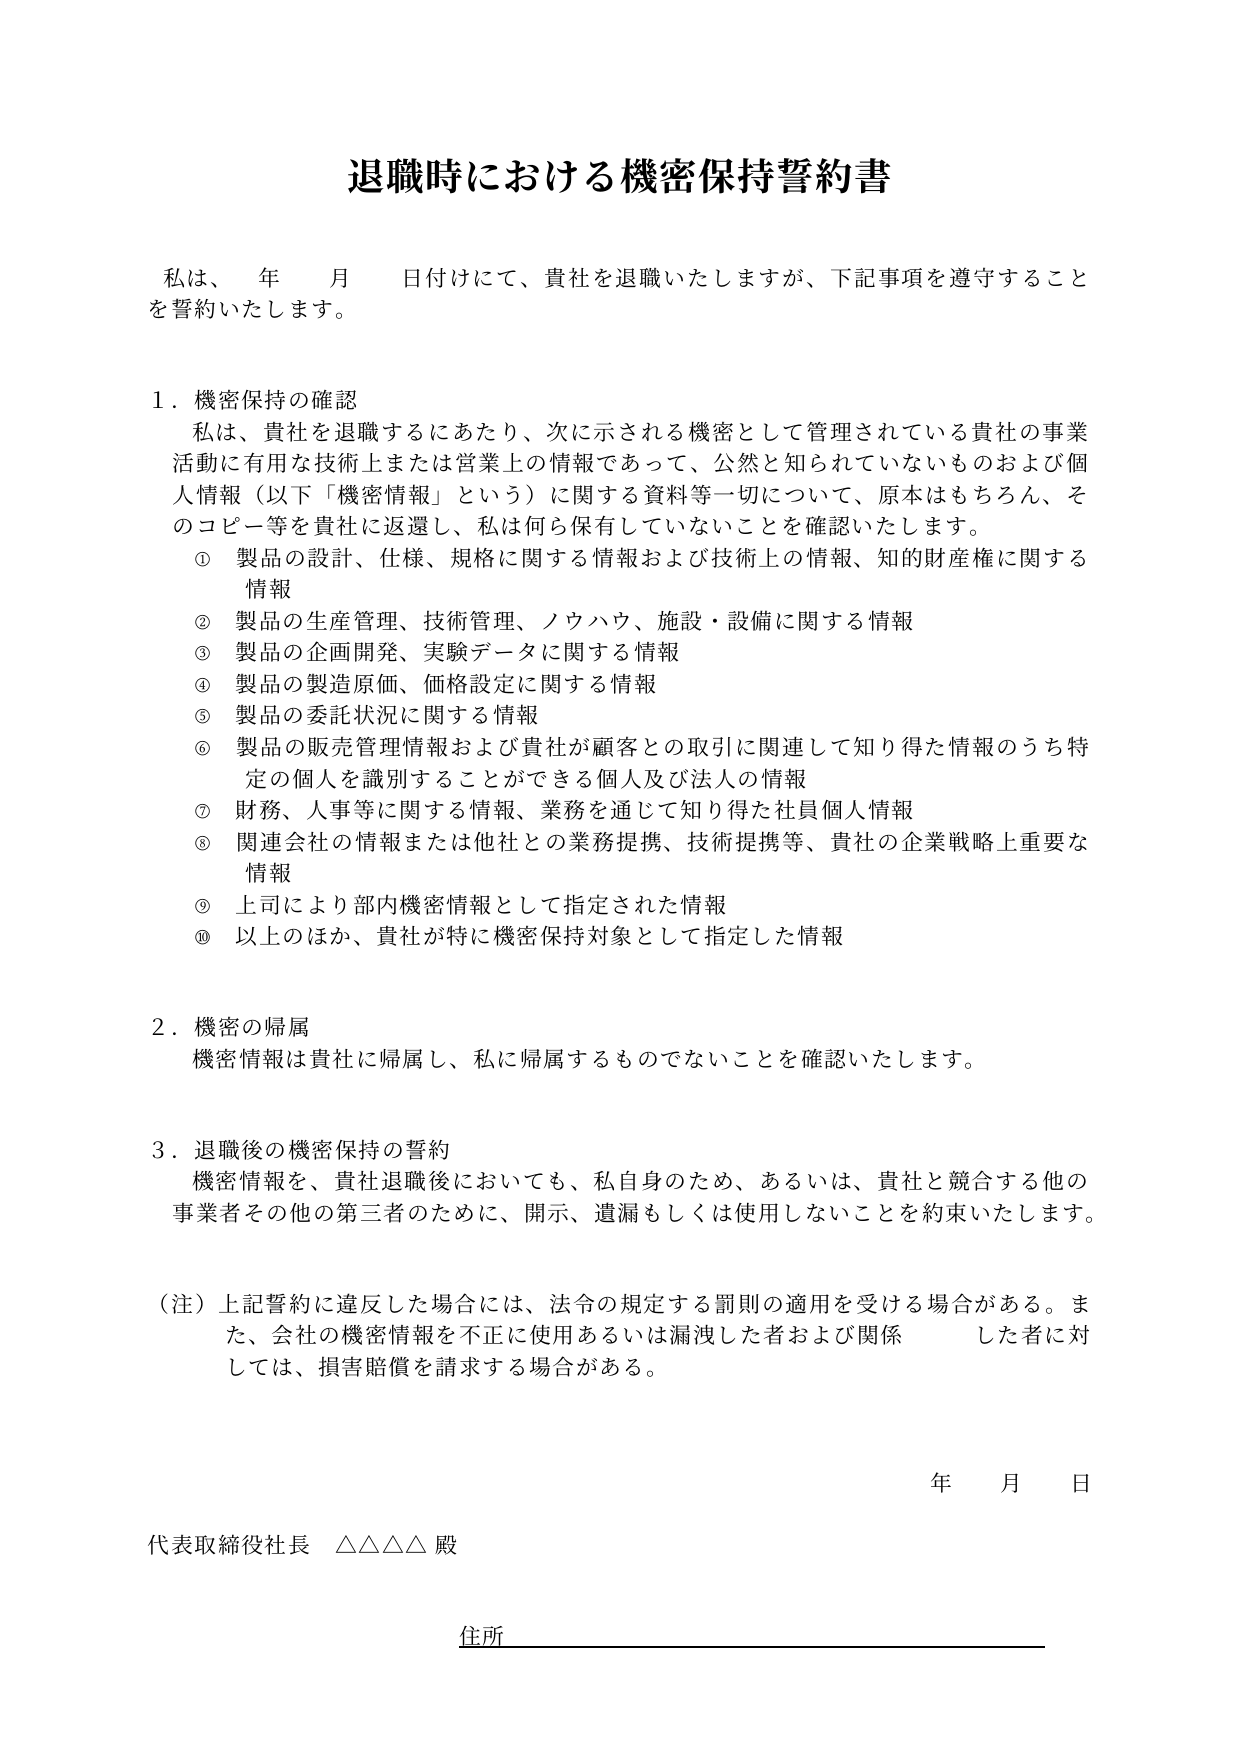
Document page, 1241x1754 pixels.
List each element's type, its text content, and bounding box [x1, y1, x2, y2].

text 退職時における機密保持誓約書 [148, 148, 1092, 202]
text ⑩ 以上のほか、貴社が特に機密保持対象として指定した情報 [194, 919, 1092, 951]
text ２．機密の帰属 [148, 1011, 1092, 1042]
text ⑨ 上司により部内機密情報として指定された情報 [194, 888, 1092, 919]
text ④ 製品の製造原価、価格設定に関する情報 [194, 667, 1092, 699]
text ⑧ 関連会社の情報または他社との業務提携、技術提携等、貴社の企業戦略上重要な情報 [194, 825, 1092, 888]
text 住所 [459, 1619, 1099, 1650]
text ① 製品の設計、仕様、規格に関する情報および技術上の情報、知的財産権に関する情報 [194, 541, 1092, 604]
text ② 製品の生産管理、技術管理、ノウハウ、施設・設備に関する情報 [194, 604, 1092, 636]
text 年 月 日 [148, 1467, 1092, 1498]
text 代表取締役社長 △△△△ 殿 [148, 1528, 1092, 1559]
text ③ 製品の企画開発、実験データに関する情報 [194, 636, 1092, 667]
text 私は、貴社を退職するにあたり、次に示される機密として管理されている貴社の事業活動に有用な技術上または営業上の情報であって、公然と知られていないものおよび個人情報（以下「機密情報」という）に関する資料等一切について、原本はもちろん、そのコピー等を貴社に返還し、私は何ら保有していないことを確認いたします。 [173, 415, 1092, 541]
text １．機密保持の確認 [148, 384, 1092, 415]
text ⑥ 製品の販売管理情報および貴社が顧客との取引に関連して知り得た情報のうち特定の個人を識別することができる個人及び法人の情報 [194, 730, 1092, 793]
text 私は、 年 月 日付けにて、貴社を退職いたしますが、下記事項を遵守することを誓約いたします。 [148, 261, 1092, 324]
text ⑦ 財務、人事等に関する情報、業務を通じて知り得た社員個人情報 [194, 793, 1092, 825]
text 機密情報は貴社に帰属し、私に帰属するものでないことを確認いたします。 [173, 1042, 1092, 1073]
text 機密情報を、貴社退職後においても、私自身のため、あるいは、貴社と競合する他の事業者その他の第三者のために、開示、遺漏もしくは使用しないことを約束いたします。 [173, 1164, 1092, 1227]
text （注）上記誓約に違反した場合には、法令の規定する罰則の適用を受ける場合がある。また、会社の機密情報を不正に使用あるいは漏洩した者および関係 した者に対しては、損害賠償を請求する場合がある。 [148, 1287, 1092, 1381]
text ⑤ 製品の委託状況に関する情報 [194, 699, 1092, 730]
text ３．退職後の機密保持の誓約 [148, 1133, 1092, 1164]
